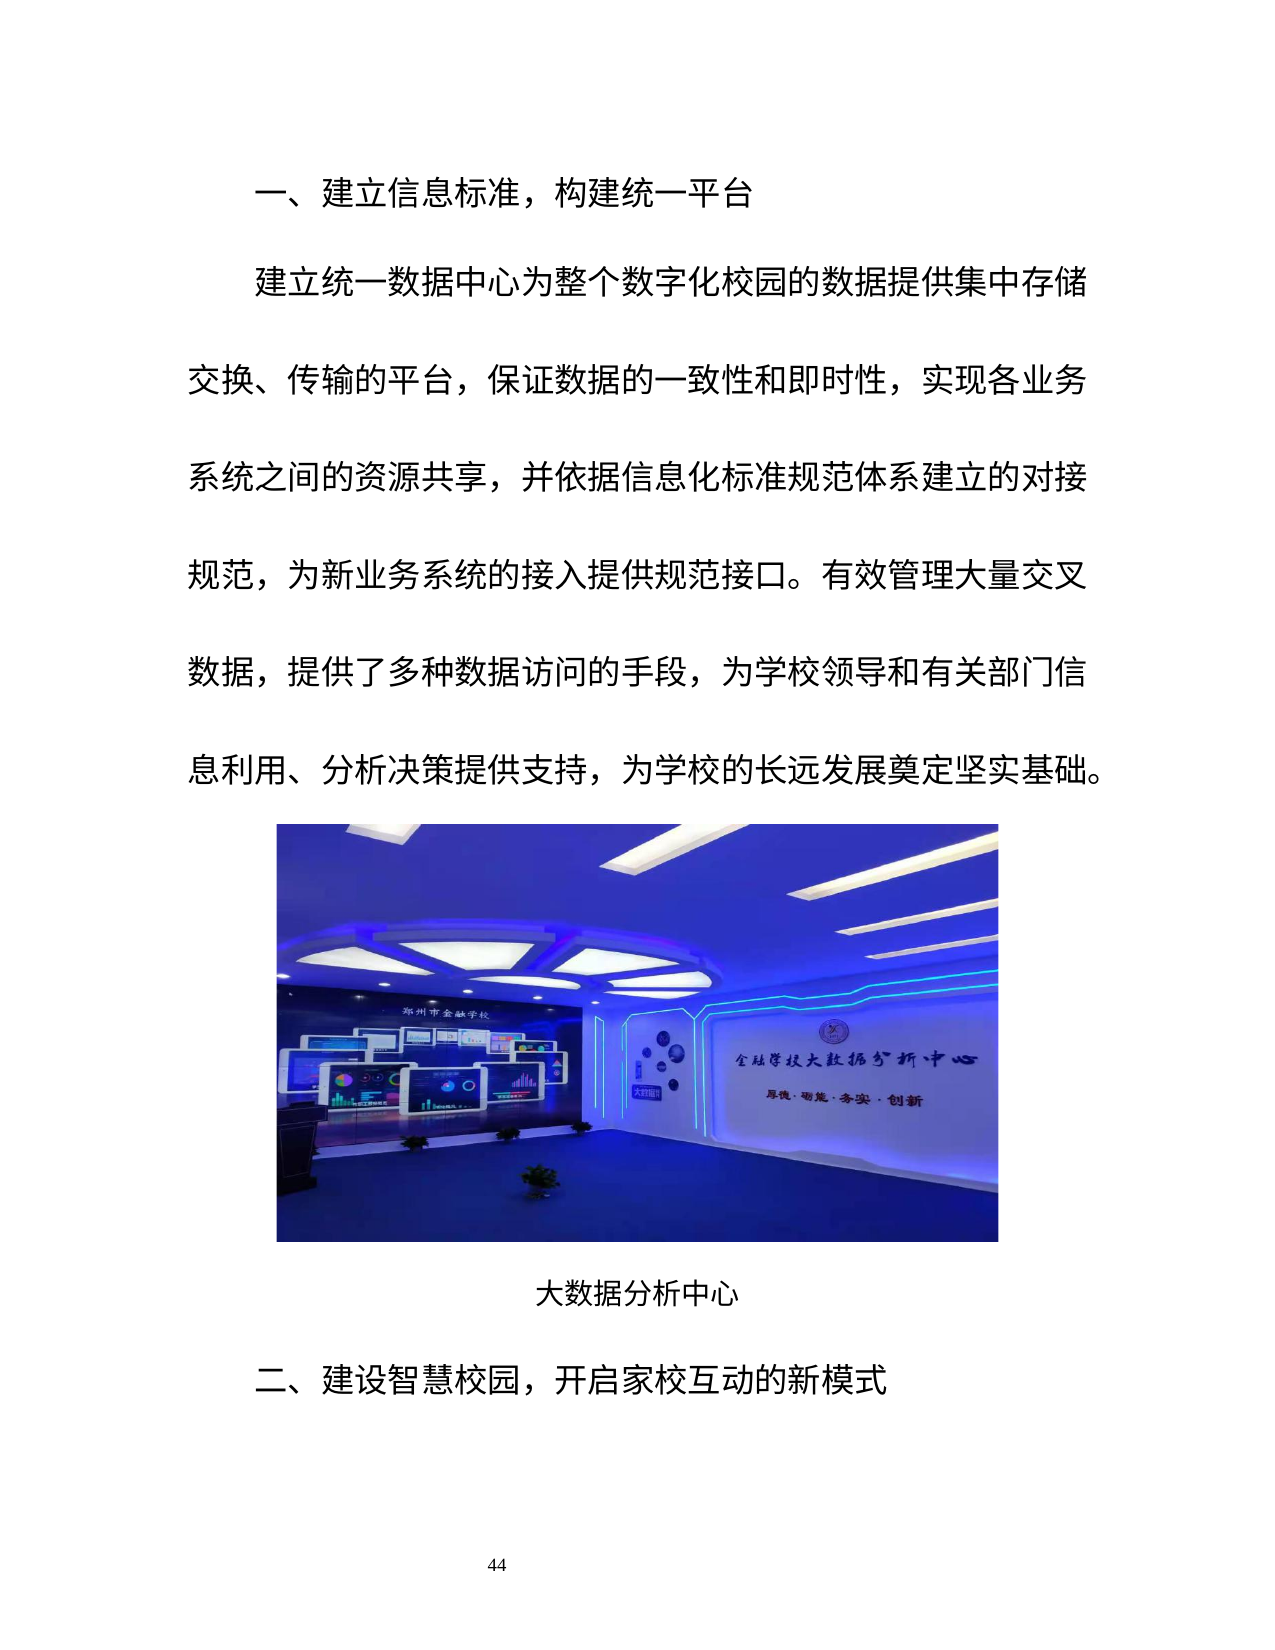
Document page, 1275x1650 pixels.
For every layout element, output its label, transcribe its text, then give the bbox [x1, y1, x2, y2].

text 大数据分析中心 [187, 1259, 1087, 1324]
text 二、建设智慧校园，开启家校互动的新模式 [187, 1346, 1087, 1411]
text 一、建立信息标准，构建统一平台 [187, 159, 1087, 224]
text 建立统一数据中心为整个数字化校园的数据提供集中存储、交换、传输的平台，保证数据的一致性和即时性，实现各业务系统之间的资源共享，并依据信息化标准规范体系建立的对接规范，为新业务系统的接入提供规范接口。有效管理大量交叉数据，提供了多种数据访问的手段，为学校领导和有关部门信息利用、分析决策提供支持，为学校的长远发展奠定坚实基础。 [187, 248, 1087, 800]
picture [276, 824, 999, 1242]
